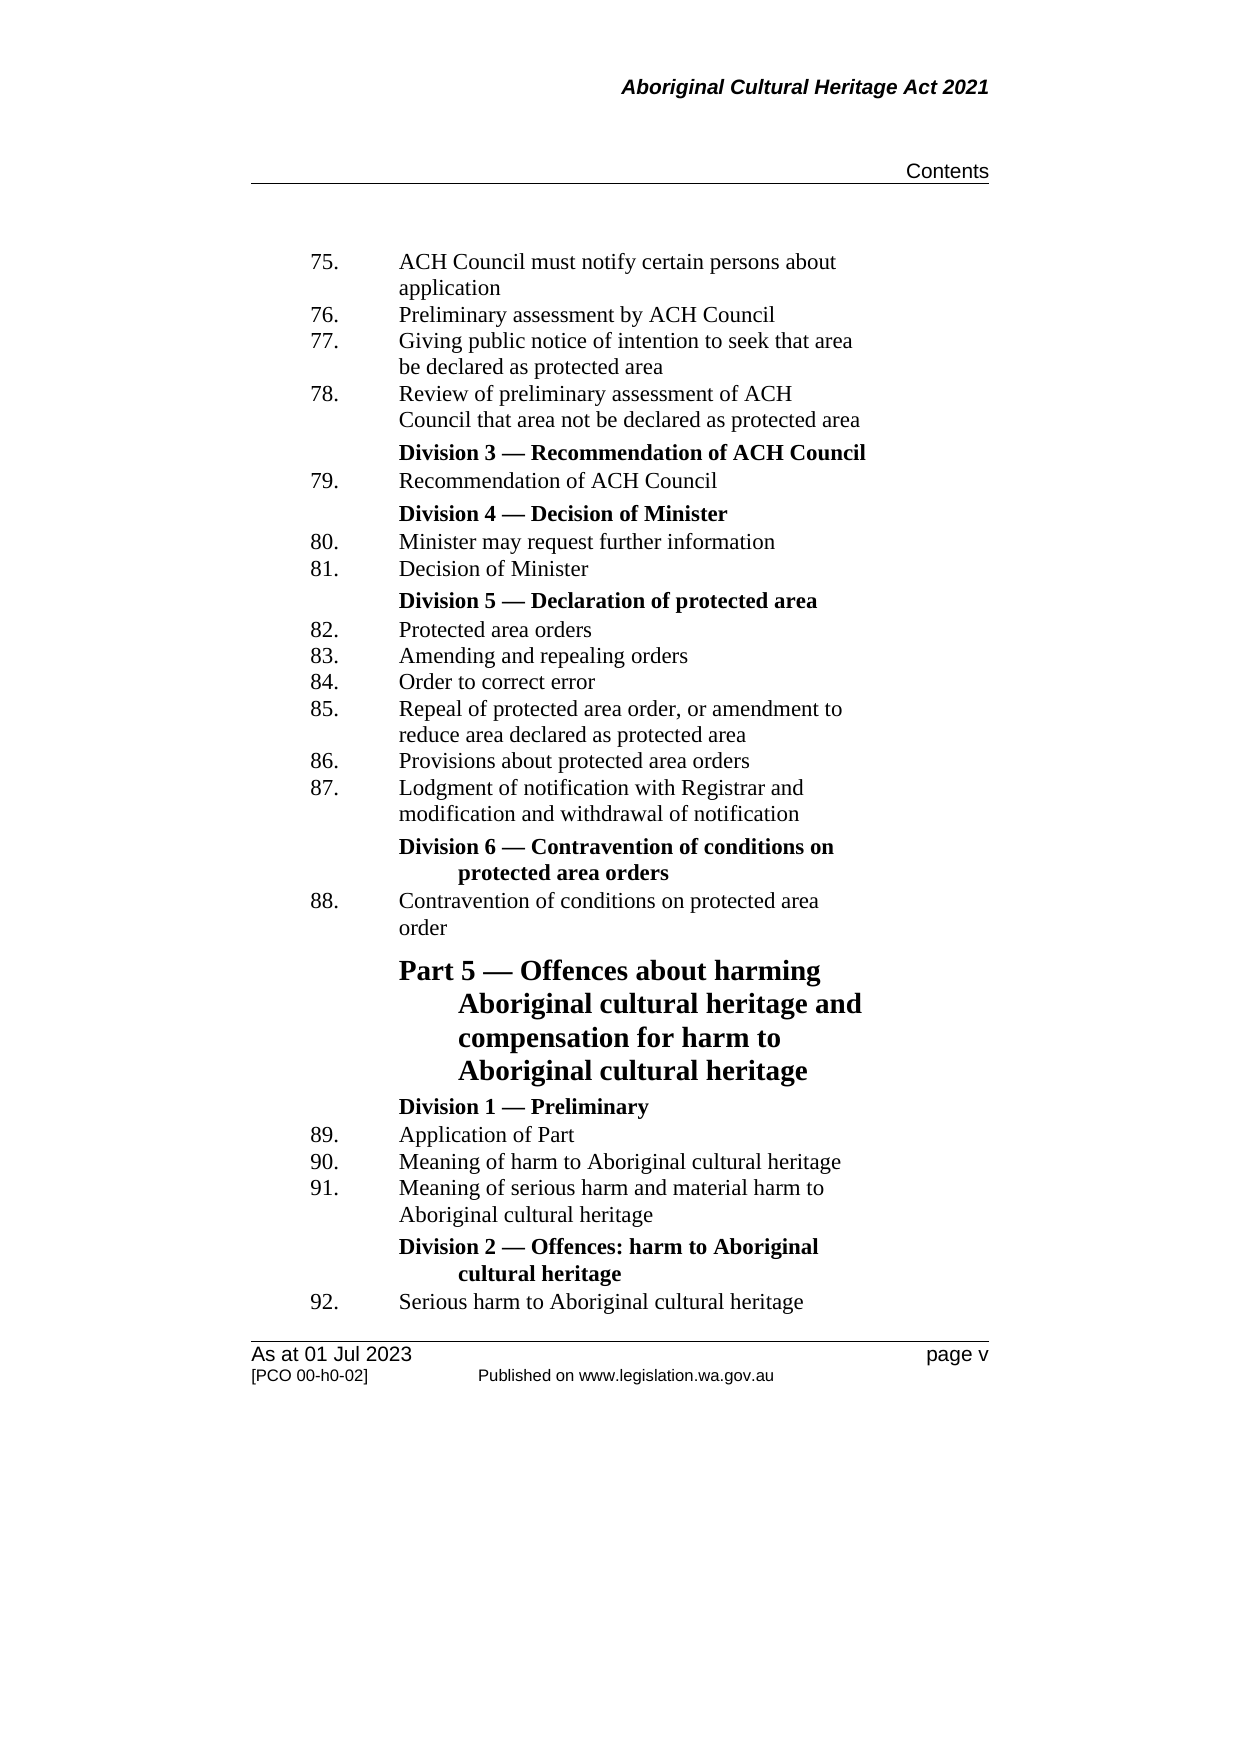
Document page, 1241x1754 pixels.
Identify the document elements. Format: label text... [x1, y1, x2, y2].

text 81. Decision of Minister 68 [310, 554, 871, 581]
text 78. Review of preliminary assessment of ACH Council that area not be declared as protected area 64 [310, 380, 871, 432]
text 75. ACH Council must notify certain persons about application 62 [310, 248, 871, 301]
text 76. Preliminary assessment by ACH Council 62 [310, 301, 871, 327]
text 80. Minister may request further information 68 [310, 528, 871, 554]
text Division 1 — Preliminary [399, 1093, 871, 1119]
text 92. Serious harm to Aboriginal cultural heritage 76 [310, 1288, 871, 1314]
text 88. Contravention of conditions on protected area order 74 [310, 887, 871, 940]
text 79. Recommendation of ACH Council 66 [310, 467, 871, 493]
text Division 2 — Offences: harm to Aboriginal cultural heritage [399, 1233, 871, 1286]
text 87. Lodgment of notification with Registrar and modification and withdrawal of notification 73 [310, 774, 871, 826]
text 82. Protected area orders 70 [310, 616, 871, 642]
text 83. Amending and repealing orders 70 [310, 642, 871, 668]
text 91. Meaning of serious harm and material harm to Aboriginal cultural heritage 75 [310, 1174, 871, 1227]
text Division 6 — Contravention of conditions on protected area orders [399, 833, 871, 885]
text 85. Repeal of protected area order, or amendment to reduce area declared as protected area 72 [310, 695, 871, 747]
text Division 3 — Recommendation of ACH Council [399, 439, 871, 465]
text Division 5 — Declaration of protected area [399, 587, 871, 613]
text 86. Provisions about protected area orders 72 [310, 747, 871, 774]
text Division 4 — Decision of Minister [399, 500, 871, 526]
text 89. Application of Part 75 [310, 1122, 871, 1148]
text 84. Order to correct error 72 [310, 668, 871, 695]
text 77. Giving public notice of intention to seek that area be declared as protected area 63 [310, 327, 871, 380]
text 90. Meaning of harm to Aboriginal cultural heritage 75 [310, 1148, 871, 1174]
text Part 5 — Offences about harming Aboriginal cultural heritage and compensation for harm to Aboriginal cultural heritage [399, 953, 871, 1087]
